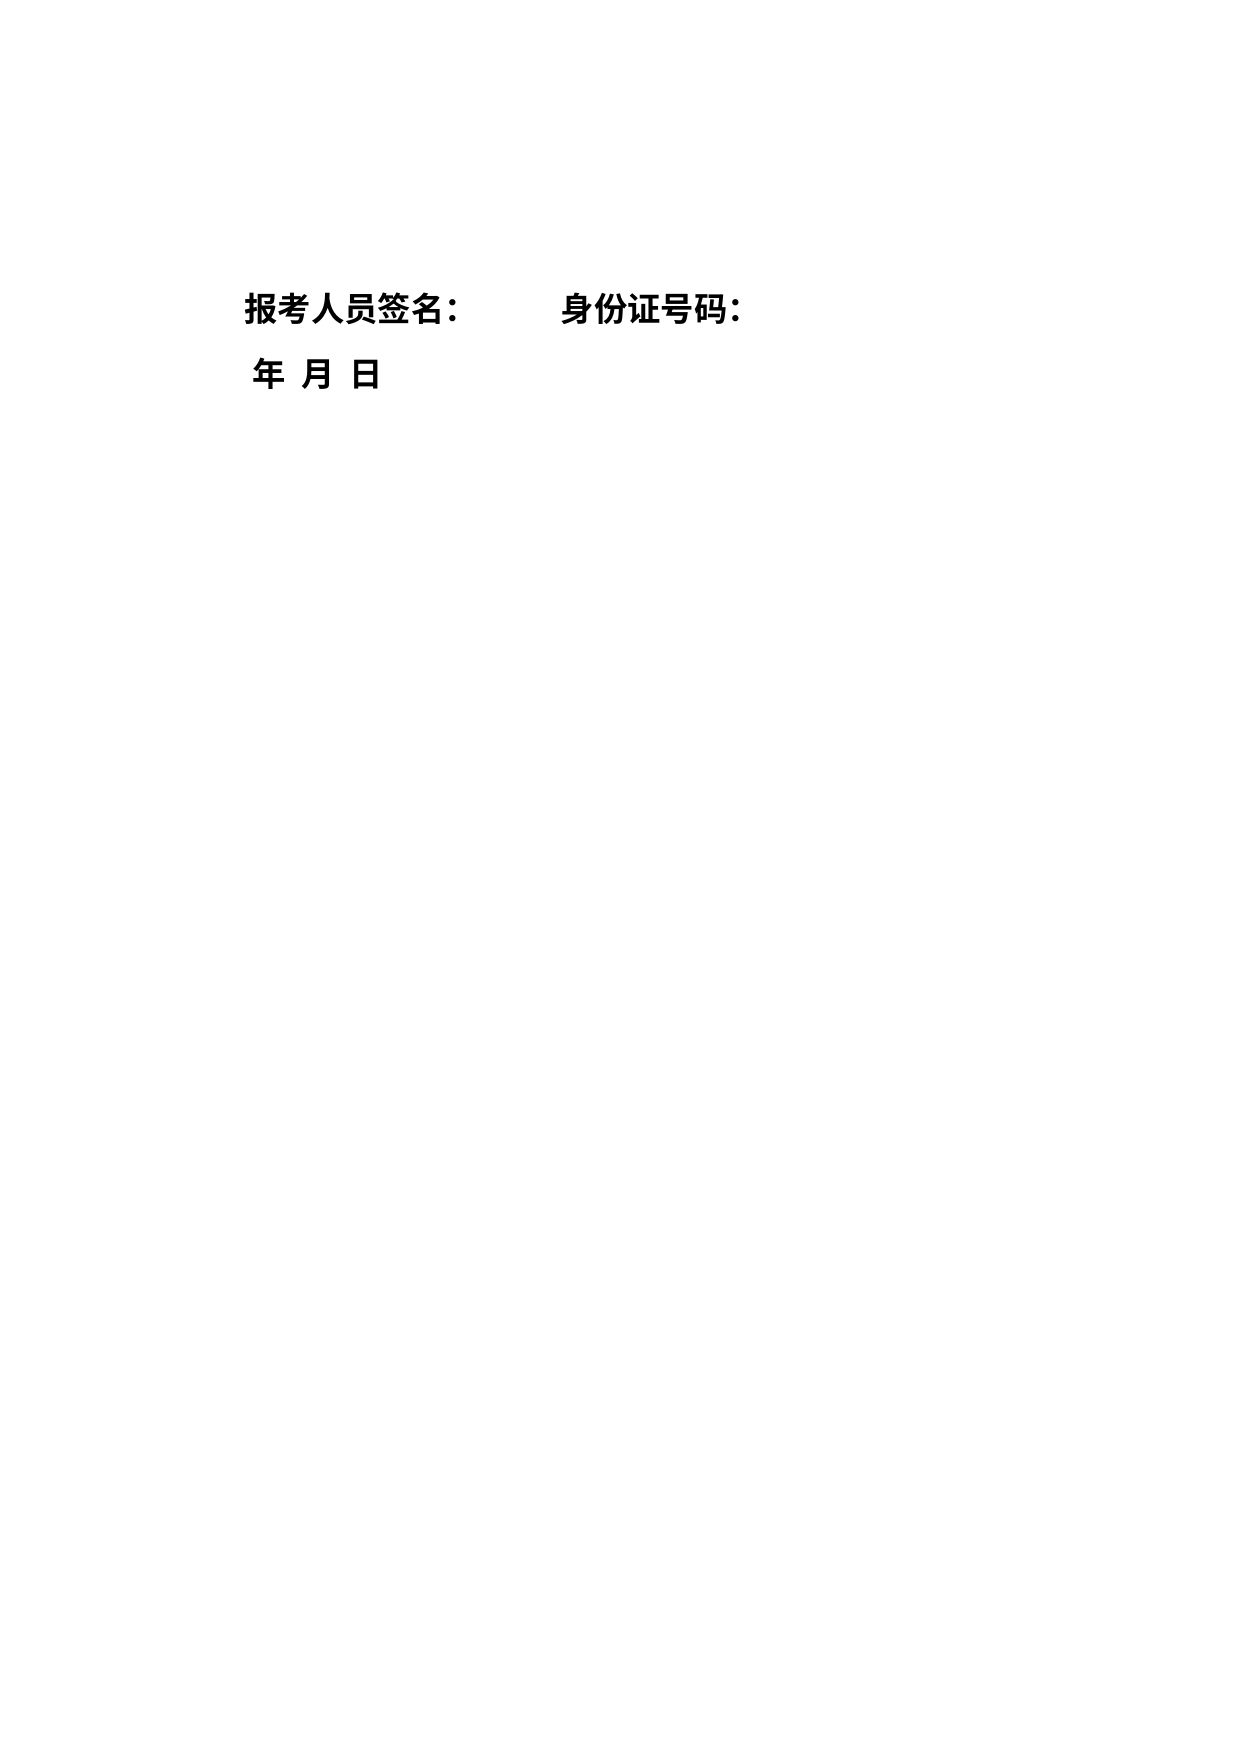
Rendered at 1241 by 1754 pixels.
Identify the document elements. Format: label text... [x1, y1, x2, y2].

text 年 月 日 [177, 339, 1063, 404]
text 报考人员签名： 身份证号码： [177, 274, 1063, 339]
